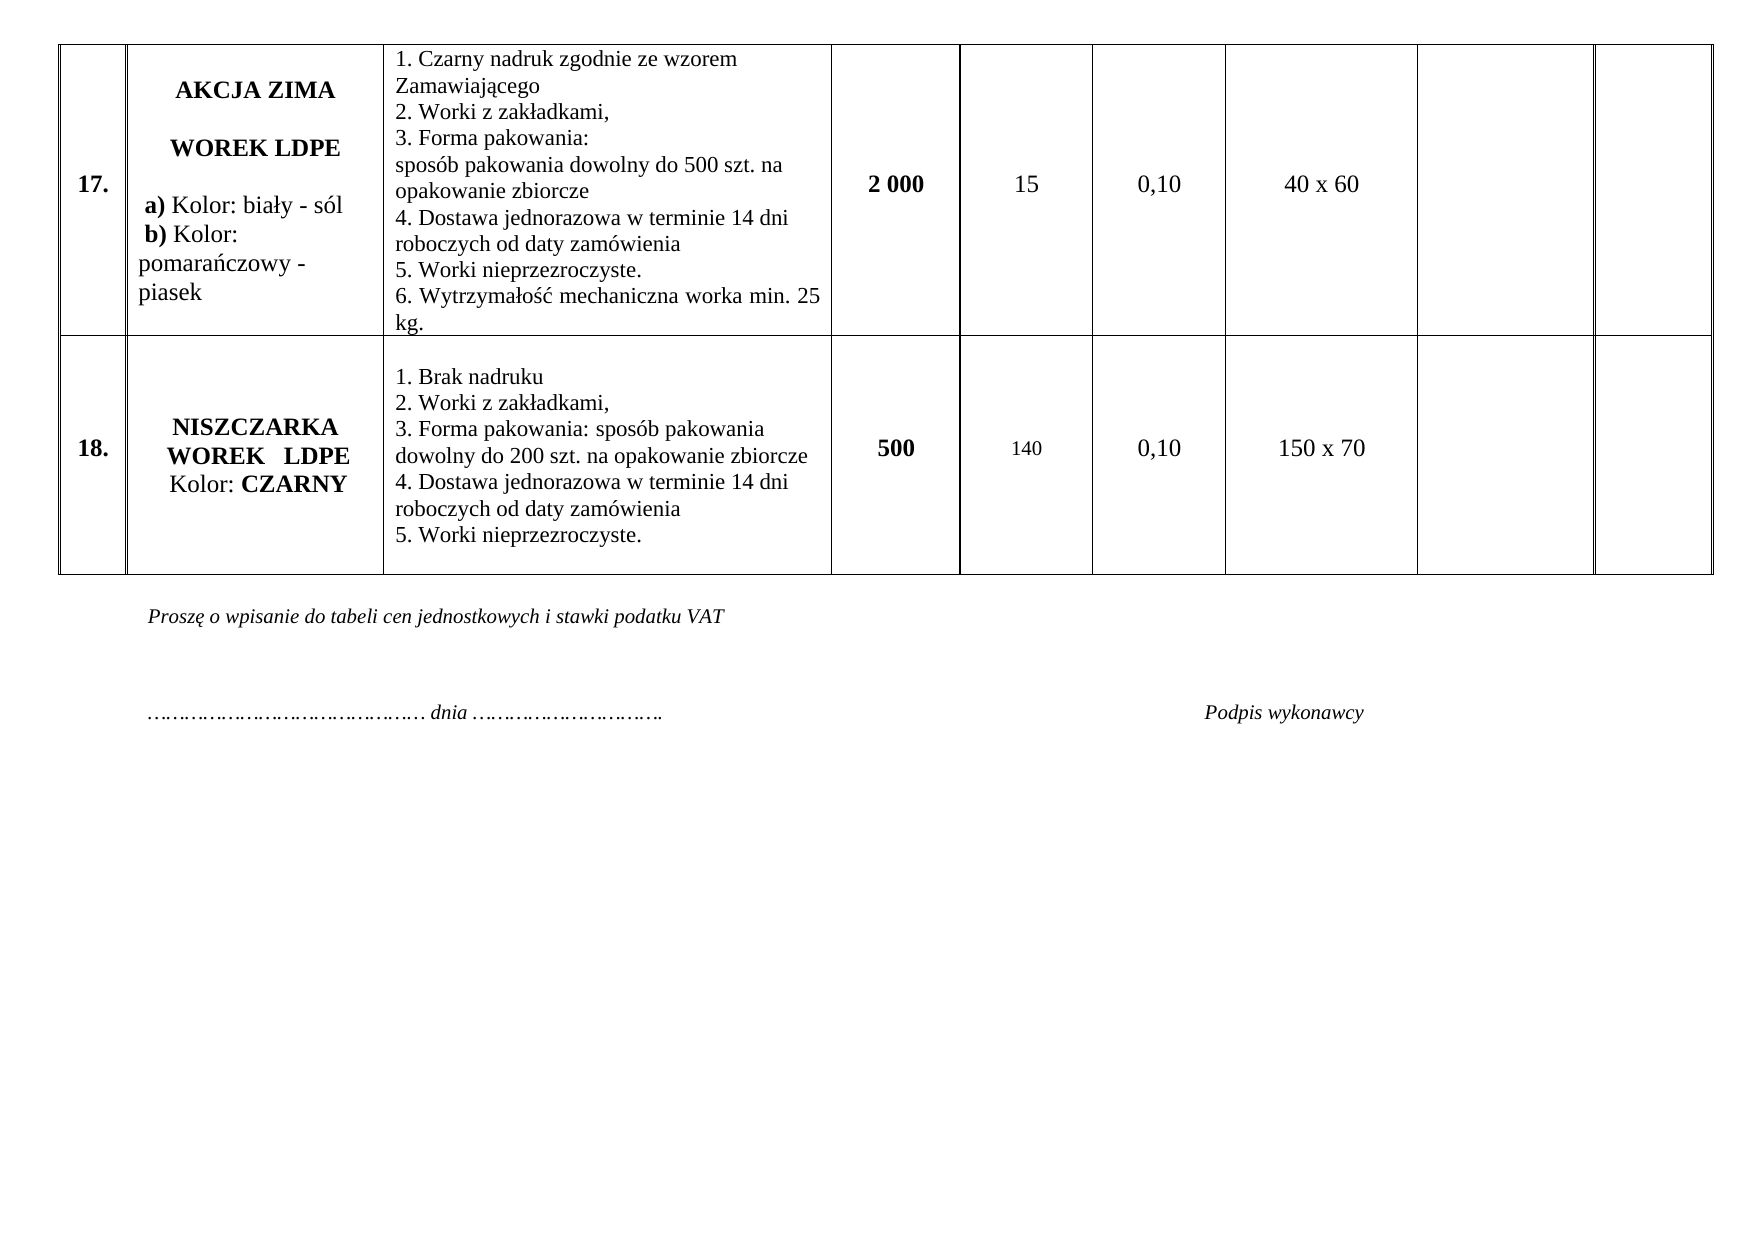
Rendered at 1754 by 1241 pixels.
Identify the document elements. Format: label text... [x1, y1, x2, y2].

table_cell [1596, 336, 1711, 574]
table_cell 1. Brak nadruku 2. Worki z zakładkami, 3. Forma pakowania: sposób pakowania dowolny do 200 szt. na opakowanie zbiorcze 4. Dostawa jednorazowa w terminie 14 dni roboczych od daty zamówienia 5. Worki nieprzezroczyste. [384, 336, 831, 574]
table_cell 140 [961, 336, 1092, 574]
table_cell 500 [832, 336, 959, 574]
table_cell [1418, 336, 1593, 574]
table_cell 15 [961, 45, 1092, 335]
table_cell 150 x 70 [1226, 336, 1417, 574]
table_cell 1. Czarny nadruk zgodnie ze wzorem Zamawiającego 2. Worki z zakładkami, 3. Forma pakowania: sposób pakowania dowolny do 500 szt. na opakowanie zbiorcze 4. Dostawa jednorazowa w terminie 14 dni roboczych od daty zamówienia 5. Worki nieprzezroczyste. 6. Wytrzymałość mechaniczna worka min. 25 kg. [384, 45, 831, 335]
table_cell 18. [61, 336, 125, 574]
table_cell 0,10 [1093, 45, 1225, 335]
table_cell AKCJA ZIMA WOREK LDPE a) Kolor: biały - sól b) Kolor: pomarańczowy - piasek [128, 45, 383, 335]
table_cell 17. [61, 45, 125, 335]
table_cell [1418, 45, 1593, 335]
text ……………………………………… dnia …………………………. Podpis wykonawcy [148, 700, 1606, 724]
table_cell [1596, 45, 1711, 335]
table_cell 40 x 60 [1226, 45, 1417, 335]
table_cell 0,10 [1093, 336, 1225, 574]
text Proszę o wpisanie do tabeli cen jednostkowych i stawki podatku VAT [148, 604, 1606, 628]
table_cell 2 000 [832, 45, 959, 335]
table_cell NISZCZARKA WOREK LDPE Kolor: CZARNY [128, 336, 383, 574]
